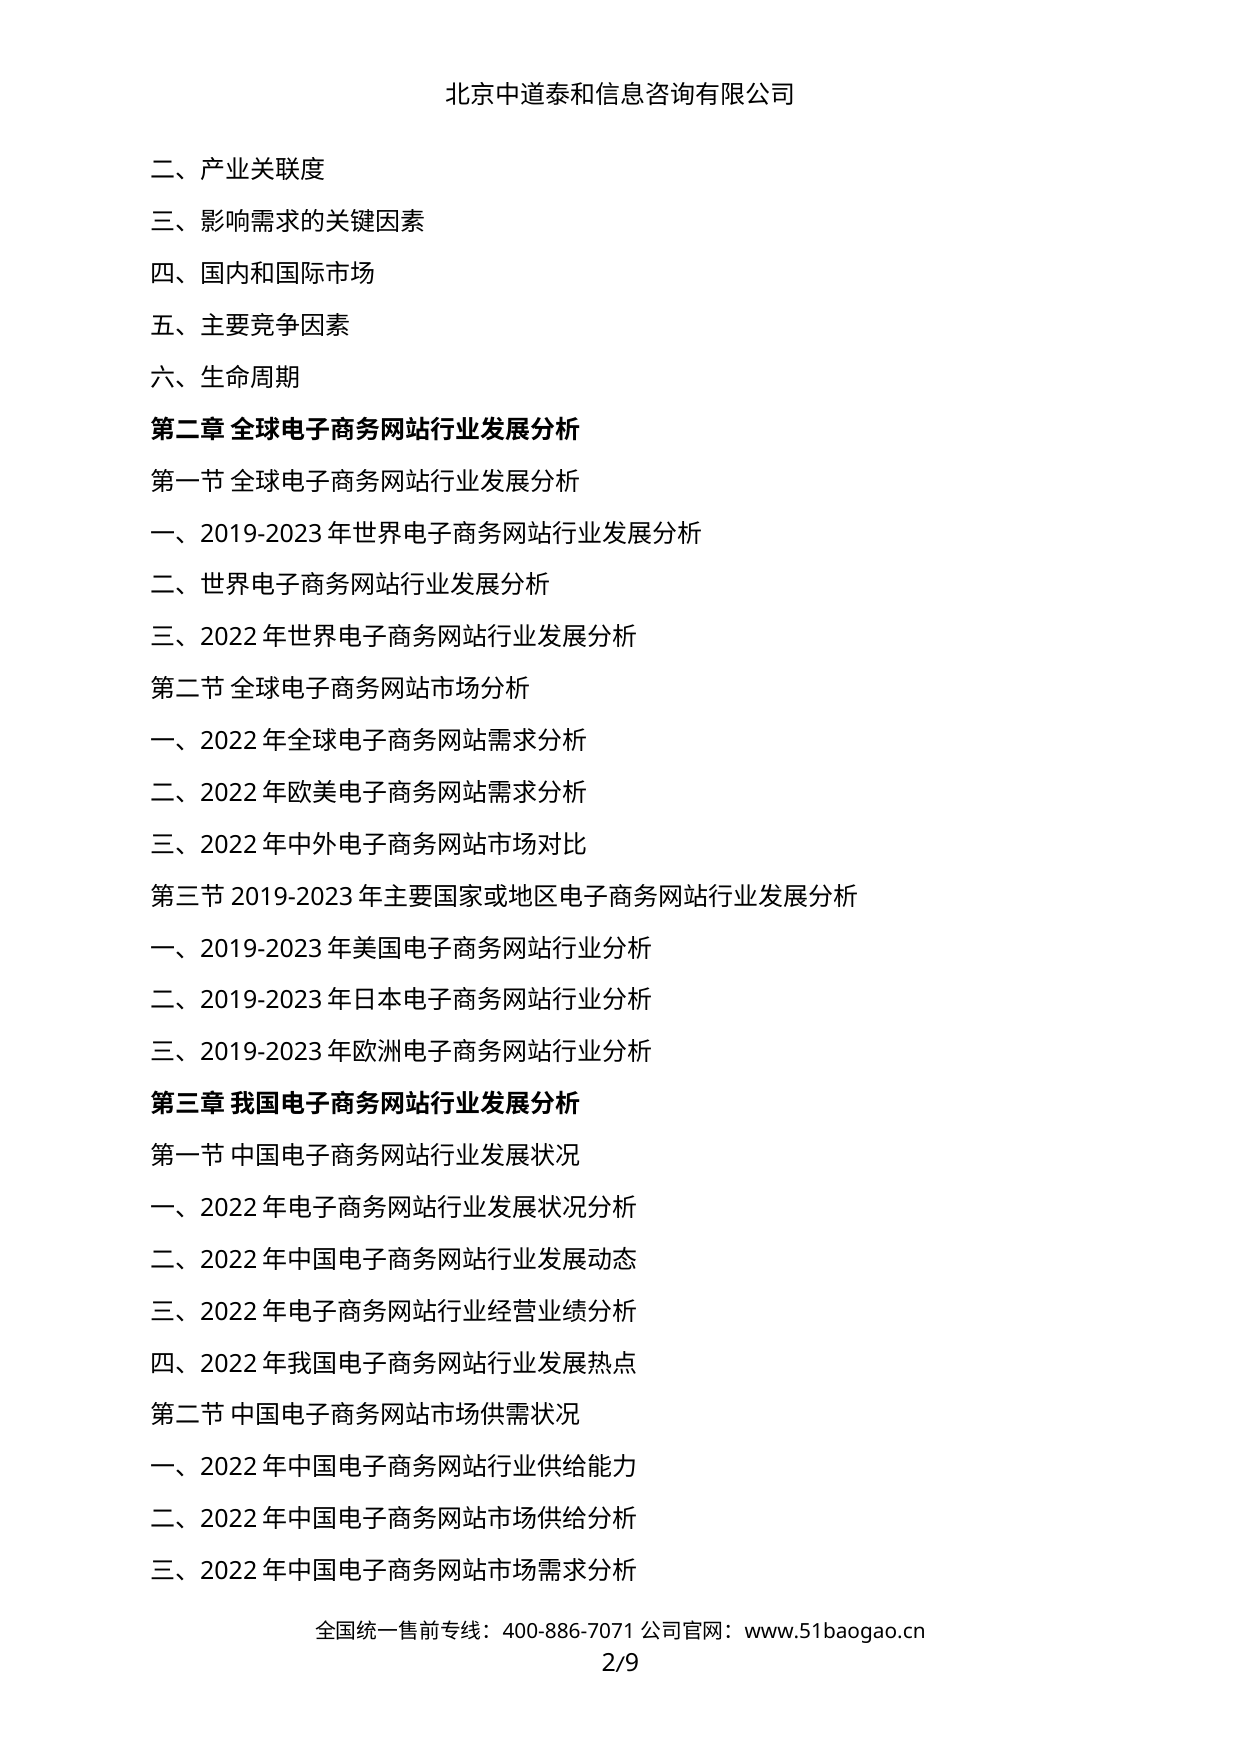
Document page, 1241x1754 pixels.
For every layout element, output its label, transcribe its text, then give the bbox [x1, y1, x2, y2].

text 四、国内和国际市场 [150, 254, 1090, 290]
text 第三节 2019-2023年主要国家或地区电子商务网站行业发展分析 [150, 876, 1090, 912]
text 二、产业关联度 [150, 150, 1090, 186]
text 第一节 全球电子商务网站行业发展分析 [150, 461, 1090, 497]
text 二、2022年欧美电子商务网站需求分析 [150, 772, 1090, 809]
text 第二节 全球电子商务网站市场分析 [150, 669, 1090, 705]
text 一、2019-2023年美国电子商务网站行业分析 [150, 928, 1090, 964]
text 一、2022年中国电子商务网站行业供给能力 [150, 1447, 1090, 1483]
text 二、2022年中国电子商务网站市场供给分析 [150, 1499, 1090, 1535]
text 四、2022年我国电子商务网站行业发展热点 [150, 1343, 1090, 1379]
text 三、2019-2023年欧洲电子商务网站行业分析 [150, 1032, 1090, 1068]
text 五、主要竞争因素 [150, 306, 1090, 342]
text 三、2022年电子商务网站行业经营业绩分析 [150, 1291, 1090, 1327]
text 第一节 中国电子商务网站行业发展状况 [150, 1136, 1090, 1172]
text 一、2019-2023年世界电子商务网站行业发展分析 [150, 513, 1090, 549]
text 一、2022年电子商务网站行业发展状况分析 [150, 1187, 1090, 1224]
text 第二节 中国电子商务网站市场供需状况 [150, 1395, 1090, 1431]
text 一、2022年全球电子商务网站需求分析 [150, 721, 1090, 757]
text 二、世界电子商务网站行业发展分析 [150, 565, 1090, 601]
text 二、2019-2023年日本电子商务网站行业分析 [150, 980, 1090, 1016]
text 六、生命周期 [150, 357, 1090, 394]
text 第三章 我国电子商务网站行业发展分析 [150, 1084, 1090, 1120]
text 三、影响需求的关键因素 [150, 202, 1090, 238]
text 二、2022年中国电子商务网站行业发展动态 [150, 1239, 1090, 1276]
text 第二章 全球电子商务网站行业发展分析 [150, 409, 1090, 446]
text 三、2022年中国电子商务网站市场需求分析 [150, 1551, 1090, 1587]
text 三、2022年世界电子商务网站行业发展分析 [150, 617, 1090, 653]
text 三、2022年中外电子商务网站市场对比 [150, 824, 1090, 861]
